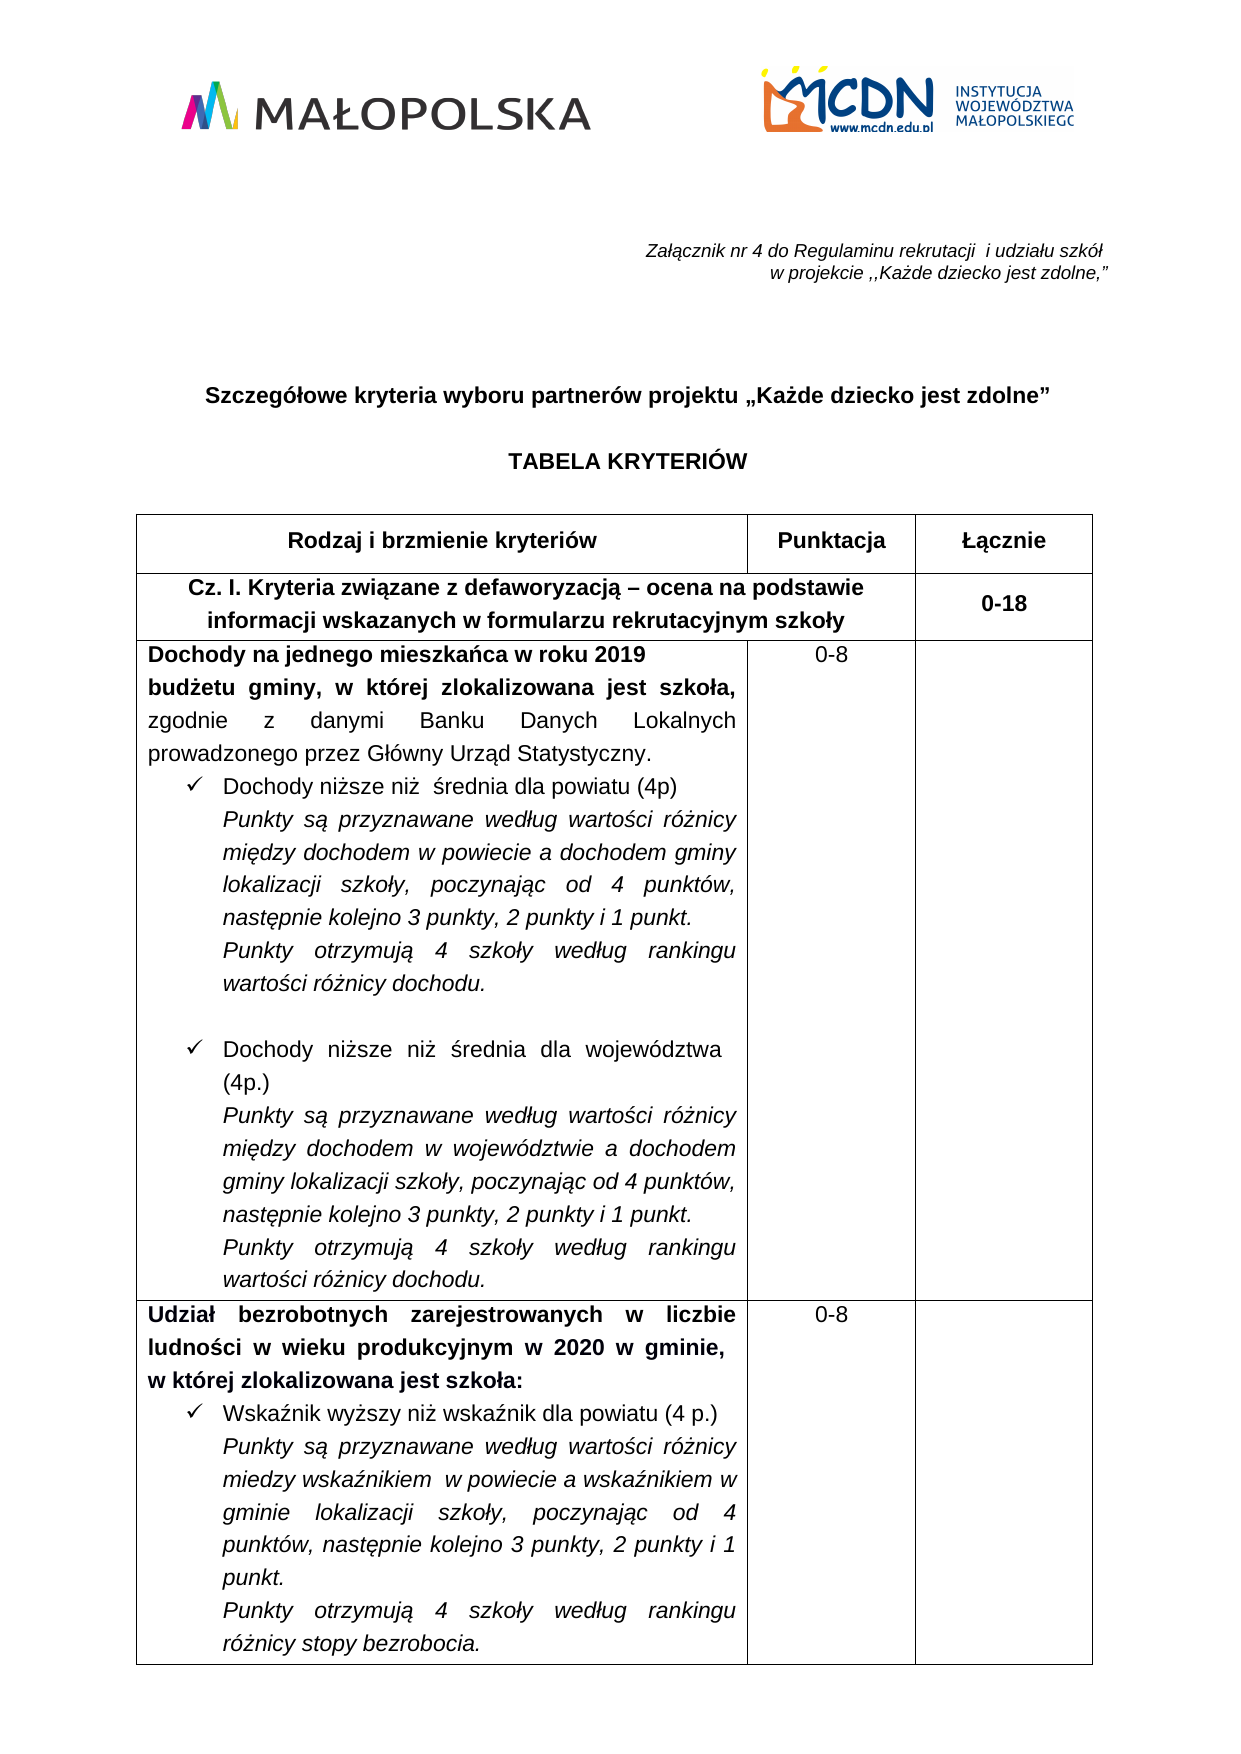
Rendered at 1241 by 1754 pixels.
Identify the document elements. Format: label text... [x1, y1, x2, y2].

table_cell Dochody na jednego mieszkańca w roku 2019 budżetu gminy, w której zlokalizowana jest szkoła, zgodnie z danymi Banku Danych Lokalnych prowadzonego przez Główny Urząd Statystyczny. Dochody niższe niż średnia dla powiatu (4p) Punkty są przyznawane według wartości różnicy między dochodem w powiecie a dochodem gminy lokalizacji szkoły, poczynając od 4 punktów, następnie kolejno 3 punkty, 2 punkty i 1 punkt. Punkty otrzymują 4 szkoły według rankingu wartości różnicy dochodu. Dochody niższe niż średnia dla województwa (4p.) Punkty są przyznawane według wartości różnicy między dochodem w województwie a dochodem gminy lokalizacji szkoły, poczynając od 4 punktów, następnie kolejno 3 punkty, 2 punkty i 1 punkt. Punkty otrzymują 4 szkoły według rankingu wartości różnicy dochodu. [137, 641, 747, 1300]
text Załącznik nr 4 do Regulaminu rekrutacji i udziału szkół w projekcie ,,Każde dziecko jest zdolne,” [148, 240, 1107, 283]
table_cell 0-8 [748, 641, 915, 1300]
table_cell 0-18 [916, 574, 1092, 640]
picture [761, 66, 1073, 132]
table_cell [916, 1301, 1092, 1663]
table_cell Cz. I. Kryteria związane z defaworyzacją – ocena na podstawie informacji wskazanych w formularzu rekrutacyjnym szkoły [137, 574, 915, 640]
picture [147, 59, 625, 153]
table_header Punktacja [748, 515, 915, 573]
table_cell 0-8 [748, 1301, 915, 1663]
text Szczegółowe kryteria wyboru partnerów projektu „Każde dziecko jest zdolne” [148, 382, 1107, 408]
table_header Rodzaj i brzmienie kryteriów [137, 515, 747, 573]
table_header Łącznie [916, 515, 1092, 573]
text TABELA KRYTERIÓW [148, 448, 1107, 474]
table_cell [916, 641, 1092, 1300]
